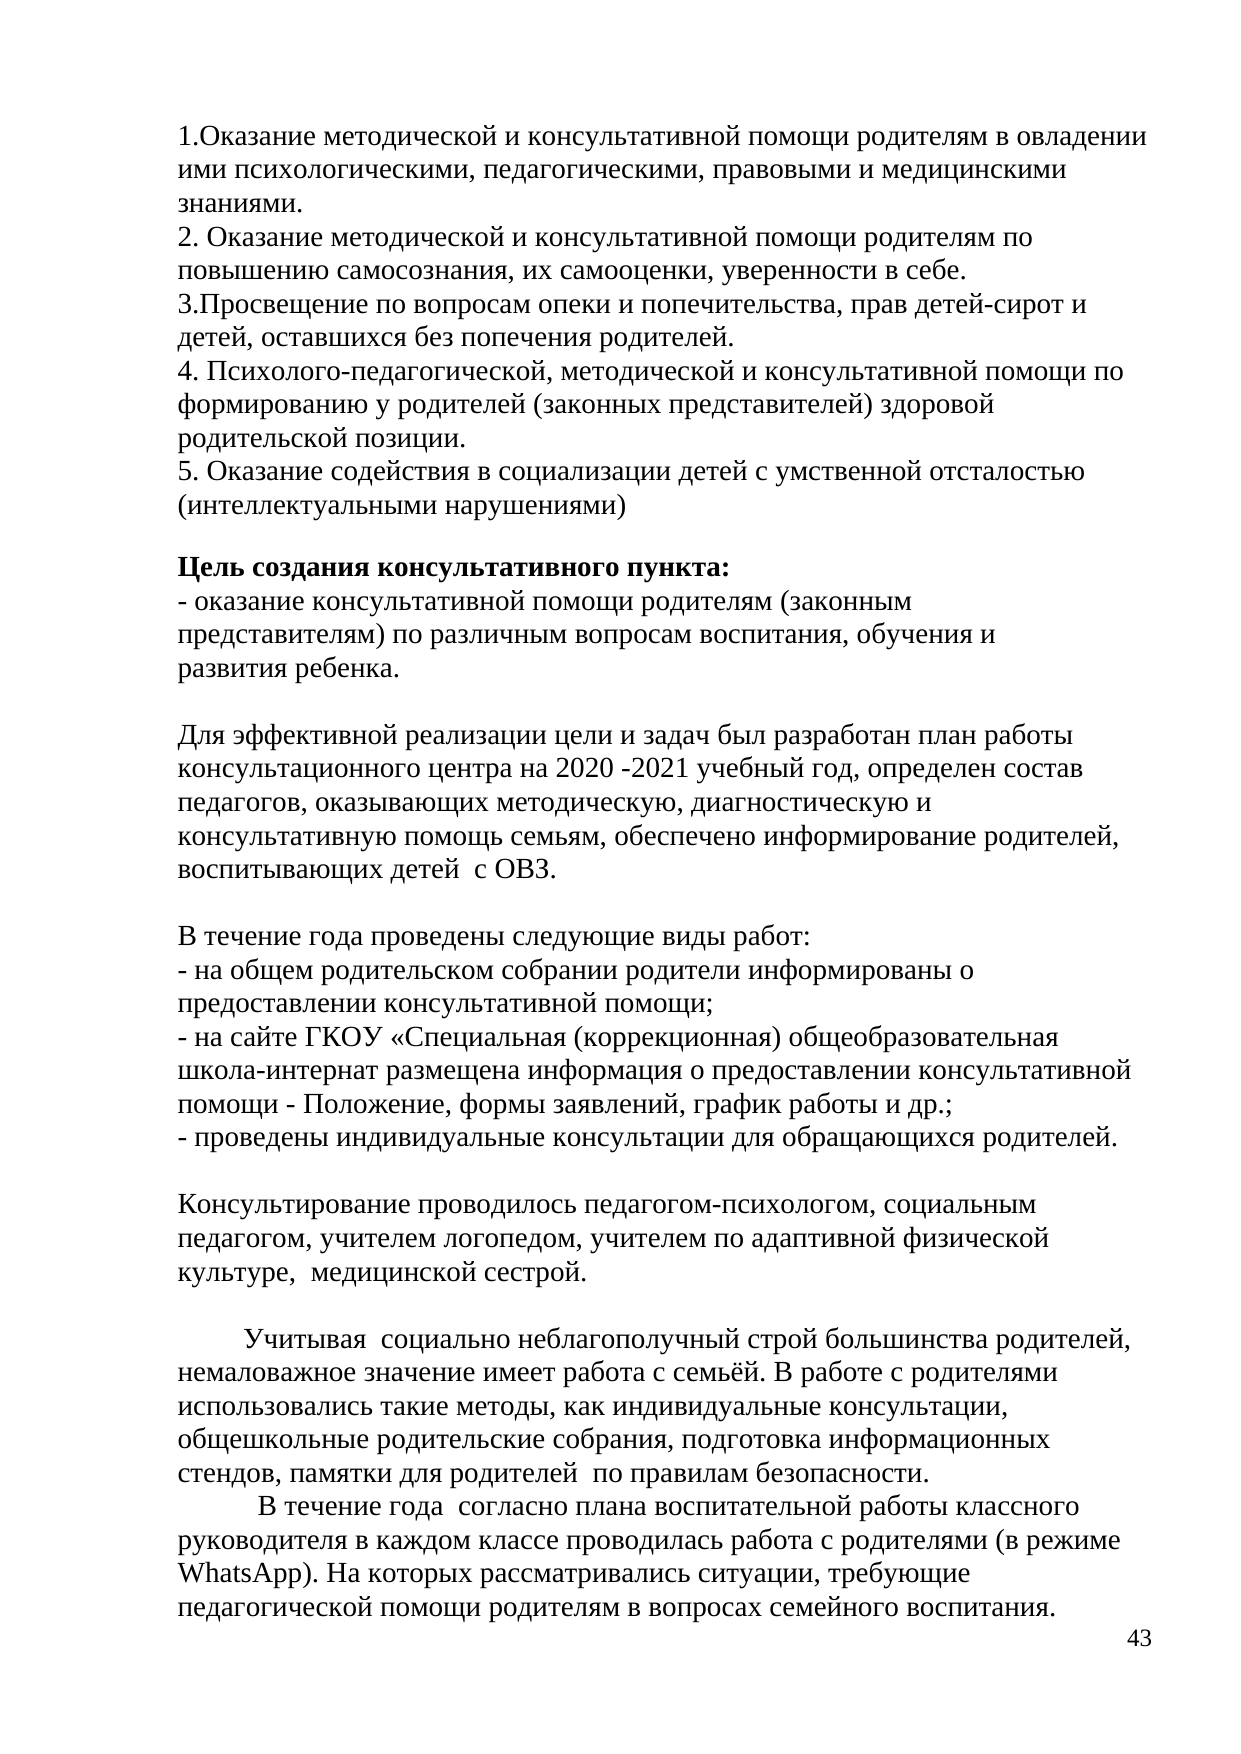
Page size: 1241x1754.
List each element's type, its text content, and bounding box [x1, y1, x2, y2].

text 5. Оказание содействия в социализации детей с умственной отсталостью (интеллектуальными нарушениями) [177, 453, 1152, 521]
text 1.Оказание методической и консультативной помощи родителям в овладении ими психологическими, педагогическими, правовыми и медицинскими знаниями. [177, 118, 1152, 219]
text - проведены индивидуальные консультации для обращающихся родителей. [177, 1119, 1152, 1153]
text Учитывая социально неблагополучный строй большинства родителей, немаловажное значение имеет работа с семьёй. В работе с родителями использовались такие методы, как индивидуальные консультации, общешкольные родительские собрания, подготовка информационных стендов, памятки для родителей по правилам безопасности. [177, 1321, 1152, 1488]
text 2. Оказание методической и консультативной помощи родителям по повышению самосознания, их самооценки, уверенности в себе. [177, 219, 1152, 286]
text 4. Психолого-педагогической, методической и консультативной помощи по формированию у родителей (законных представителей) здоровой родительской позиции. [177, 353, 1152, 453]
text представителям) по различным вопросам воспитания, обучения и [177, 616, 1152, 650]
text Цель создания консультативного пункта: [177, 549, 1152, 583]
text - на общем родительском собрании родители информированы о предоставлении консультативной помощи; [177, 952, 1152, 1019]
text Для эффективной реализации цели и задач был разработан план работы консультационного центра на 2020 -2021 учебный год, определен состав педагогов, оказывающих методическую, диагностическую и консультативную помощь семьям, обеспечено информирование родителей, воспитывающих детей с ОВЗ. [177, 717, 1152, 885]
text развития ребенка. [177, 650, 1152, 683]
text - оказание консультативной помощи родителям (законным [177, 583, 1152, 616]
text - на сайте ГКОУ «Специальная (коррекционная) общеобразовательная школа-интернат размещена информация о предоставлении консультативной помощи - Положение, формы заявлений, график работы и др.; [177, 1019, 1152, 1119]
text Консультирование проводилось педагогом-психологом, социальным педагогом, учителем логопедом, учителем по адаптивной физической культуре, медицинской сестрой. [177, 1187, 1152, 1287]
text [177, 1488, 1152, 1623]
text В течение года проведены следующие виды работ: [177, 918, 1152, 952]
text 3.Просвещение по вопросам опеки и попечительства, прав детей-сирот и детей, оставшихся без попечения родителей. [177, 286, 1152, 353]
